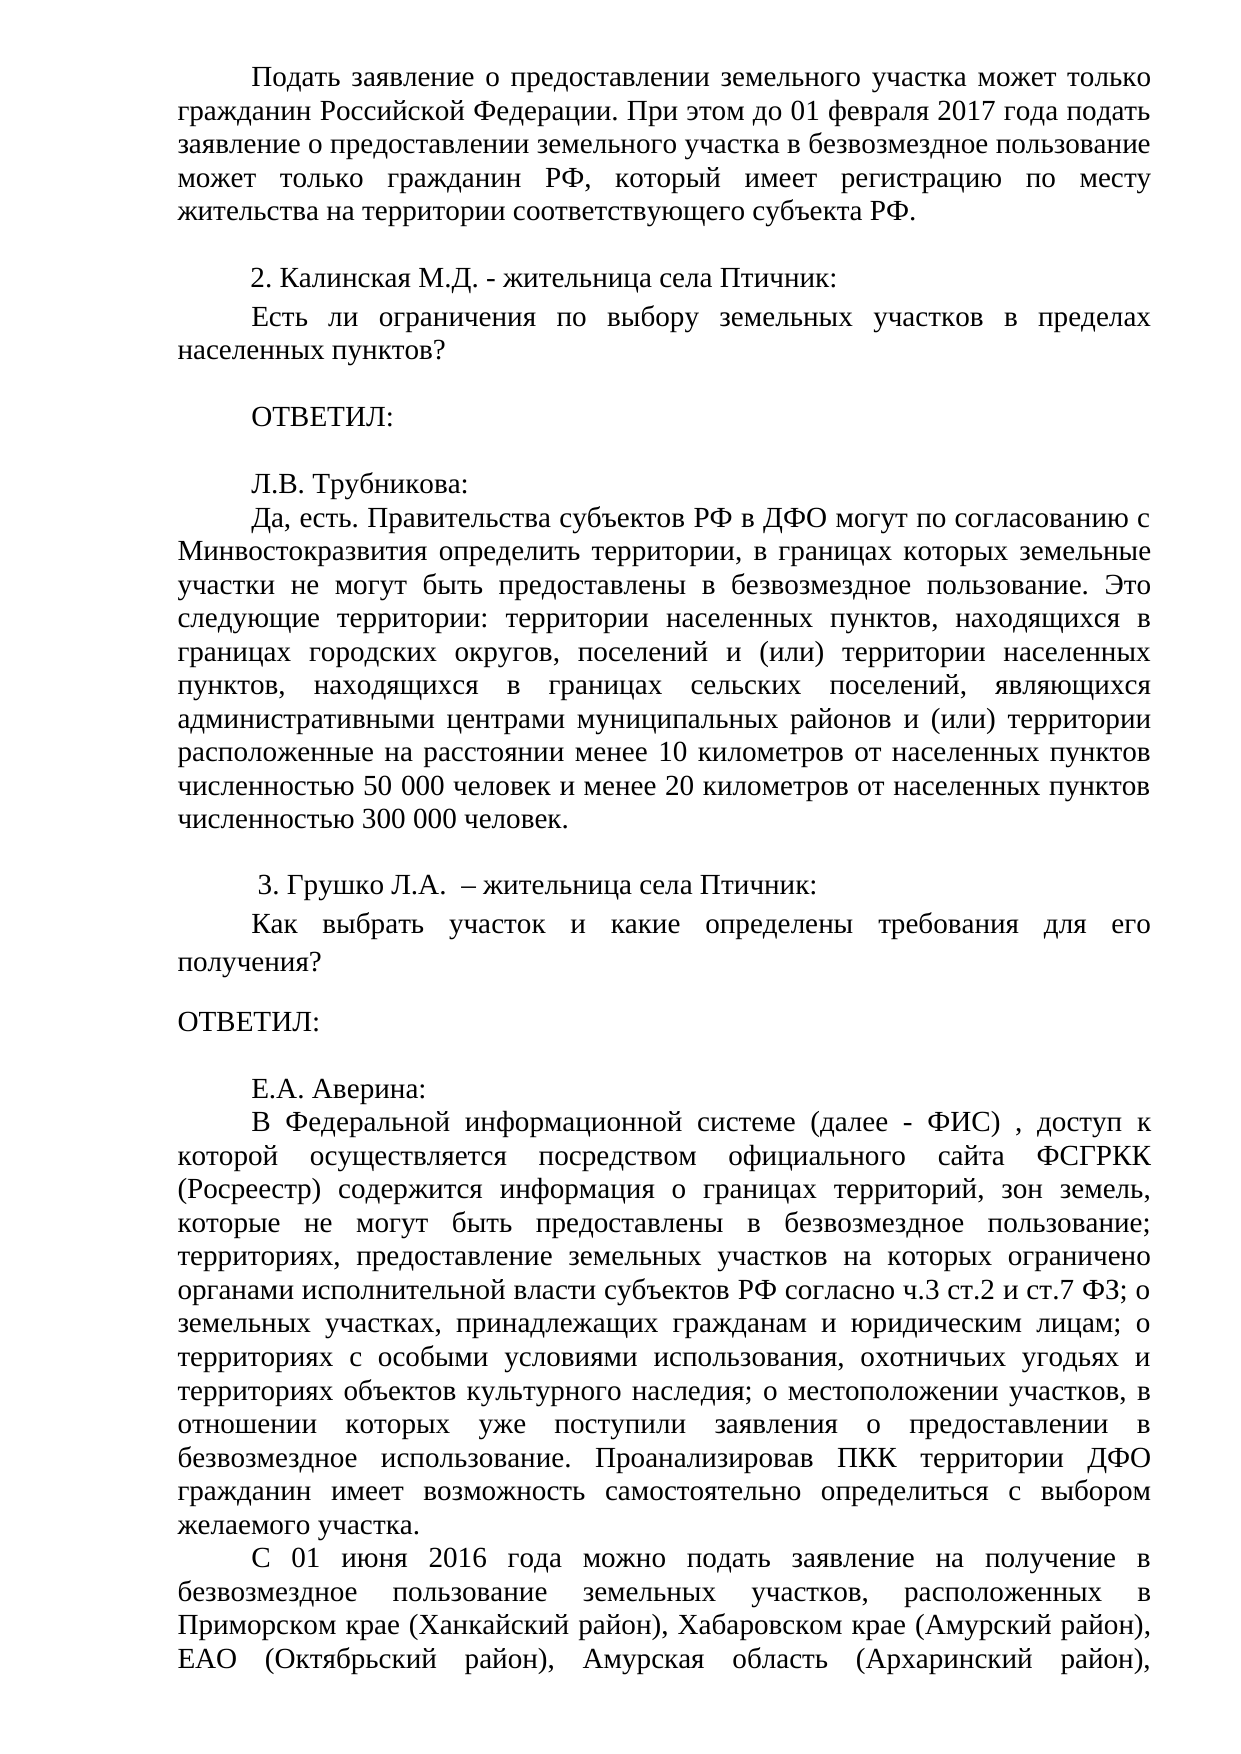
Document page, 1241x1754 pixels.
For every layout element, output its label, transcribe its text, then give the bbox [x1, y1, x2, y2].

text Л.В. Трубникова: [177, 466, 1152, 500]
text Есть ли ограничения по выбору земельных участков в пределах населенных пунктов? [177, 299, 1152, 366]
text Е.А. Аверина: [177, 1071, 1152, 1104]
text ОТВЕТИЛ: [177, 399, 1152, 433]
text Как выбрать участок и какие определены требования для его получения? [177, 906, 1152, 978]
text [177, 1540, 1152, 1674]
text В Федеральной информационной системе (далее - ФИС) , доступ к которой осуществляется посредством официального сайта ФСГРКК (Росреестр) содержится информация о границах территорий, зон земель, которые не могут быть предоставлены в безвозмездное пользование; территориях, предоставление земельных участков на которых ограничено органами исполнительной власти субъектов РФ согласно ч.3 ст.2 и ст.7 ФЗ; о земельных участках, принадлежащих гражданам и юридическим лицам; о территориях с особыми условиями использования, охотничьих угодьях и территориях объектов культурного наследия; о местоположении участков, в отношении которых уже поступили заявления о предоставлении в безвозмездное использование. Проанализировав ПКК территории ДФО гражданин имеет возможность самостоятельно определиться с выбором желаемого участка. [177, 1104, 1152, 1540]
text Подать заявление о предоставлении земельного участка может только гражданин Российской Федерации. При этом до 01 февраля 2017 года подать заявление о предоставлении земельного участка в безвозмездное пользование может только гражданин РФ, который имеет регистрацию по месту жительства на территории соответствующего субъекта РФ. [177, 59, 1152, 227]
text 2. Калинская М.Д. - жительница села Птичник: [177, 260, 1152, 294]
text 3. Грушко Л.А. – жительница села Птичник: [177, 867, 1152, 901]
text Да, есть. Правительства субъектов РФ в ДФО могут по согласованию с Минвостокразвития определить территории, в границах которых земельные участки не могут быть предоставлены в безвозмездное пользование. Это следующие территории: территории населенных пунктов, находящихся в границах городских округов, поселений и (или) территории населенных пунктов, находящихся в границах сельских поселений, являющихся административными центрами муниципальных районов и (или) территории расположенные на расстоянии менее 10 километров от населенных пунктов численностью 50 000 человек и менее 20 километров от населенных пунктов численностью 300 000 человек. [177, 500, 1152, 835]
text ОТВЕТИЛ: [177, 1004, 1152, 1037]
